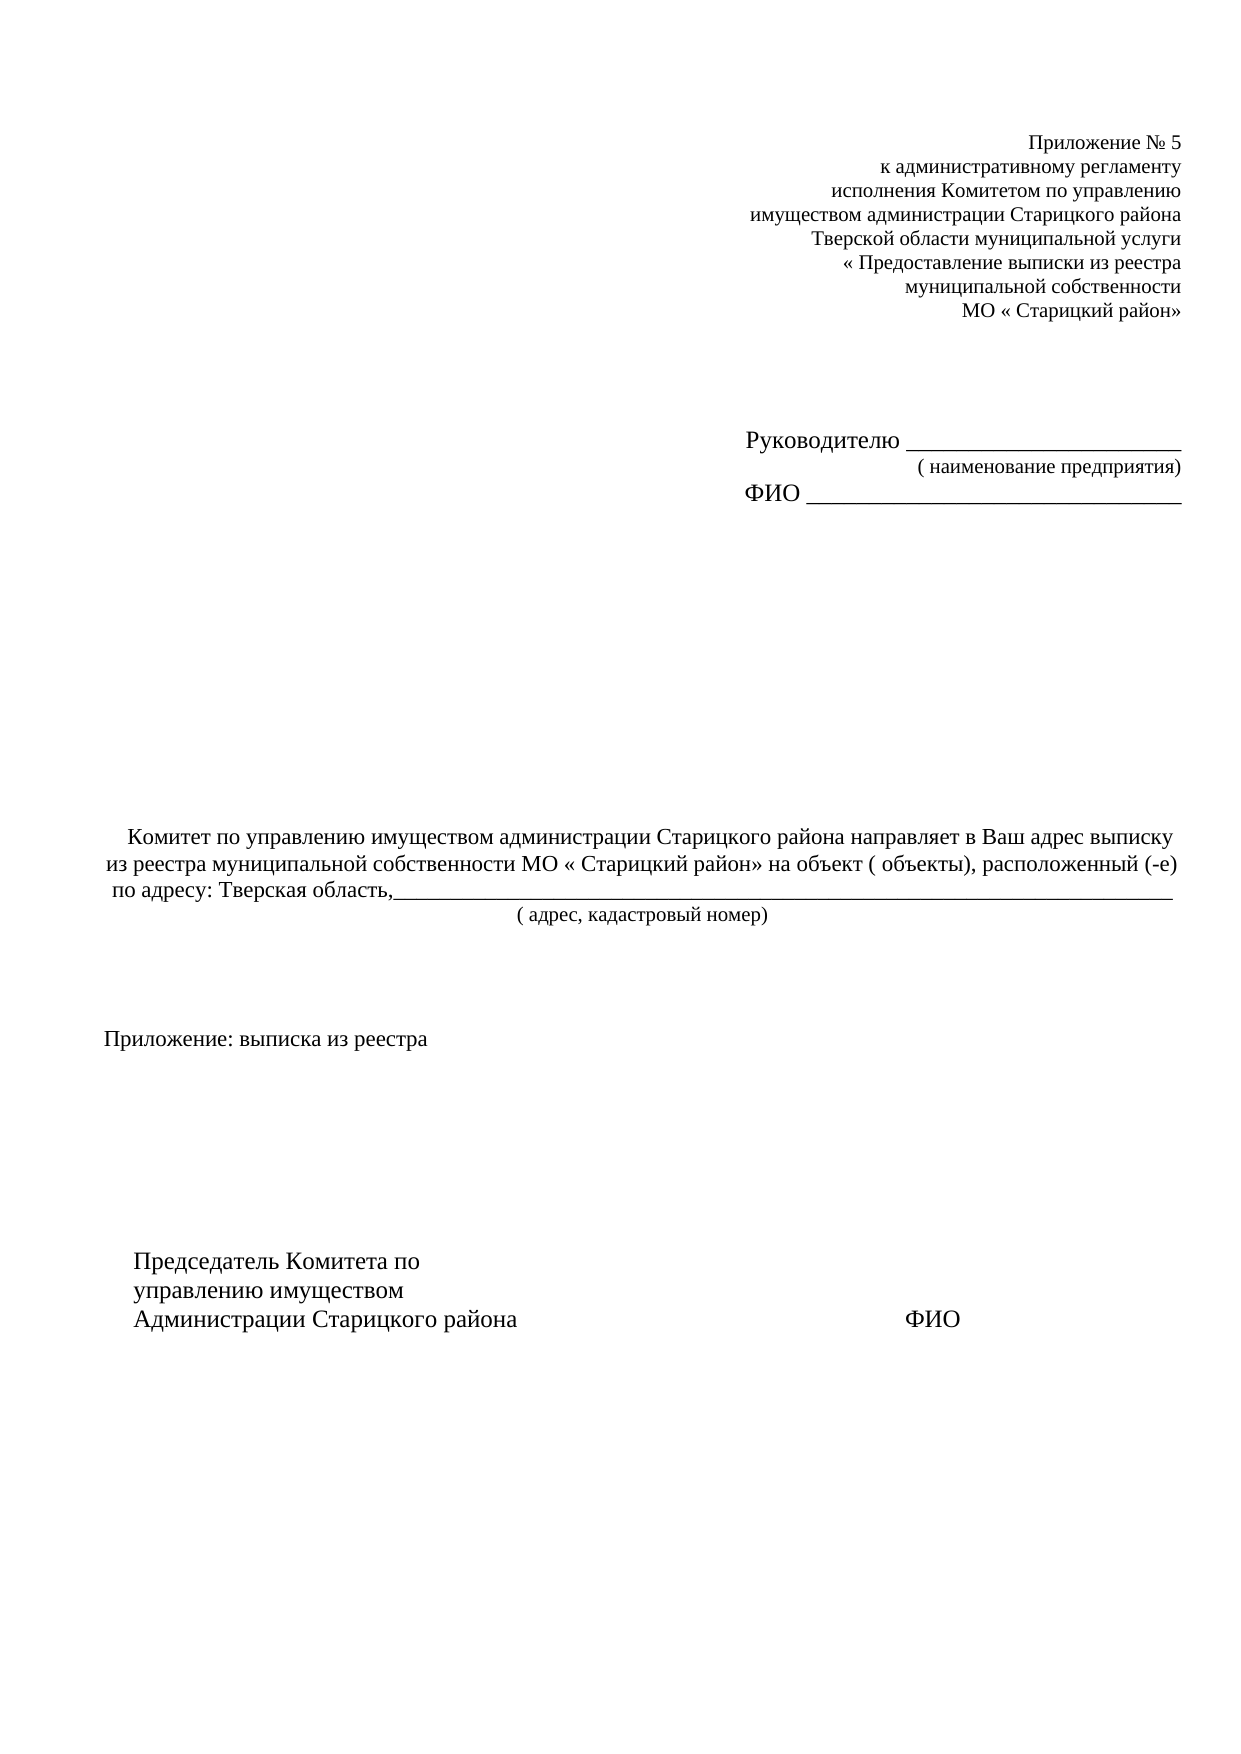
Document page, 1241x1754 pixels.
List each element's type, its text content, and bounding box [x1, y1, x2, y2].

text Комитет по управлению имуществом администрации Старицкого района направляет в Ваш адрес выписку из реестра муниципальной собственности МО « Старицкий район» на объект ( объекты), расположенный (-е) по адресу: Тверская область,____________________________________________________________________ [103, 823, 1181, 902]
text « Предоставление выписки из реестра [103, 250, 1181, 274]
text Председатель Комитета по [103, 1246, 1181, 1275]
text Руководителю ______________________ [103, 426, 1181, 454]
text Тверской области муниципальной услуги [103, 226, 1181, 250]
text Администрации Старицкого района ФИО [103, 1304, 1181, 1332]
text ФИО ______________________________ [103, 478, 1181, 507]
text МО « Старицкий район» [103, 298, 1181, 322]
text исполнения Комитетом по управлению [103, 178, 1181, 202]
text к административному регламенту [103, 154, 1181, 178]
text муниципальной собственности [103, 274, 1181, 298]
text ( наименование предприятия) [103, 454, 1181, 478]
text управлению имуществом [103, 1275, 1181, 1304]
text Приложение № 5 [103, 130, 1181, 154]
text имуществом администрации Старицкого района [103, 202, 1181, 226]
text Приложение: выписка из реестра [103, 1025, 1181, 1051]
text ( адрес, кадастровый номер) [103, 902, 1181, 926]
